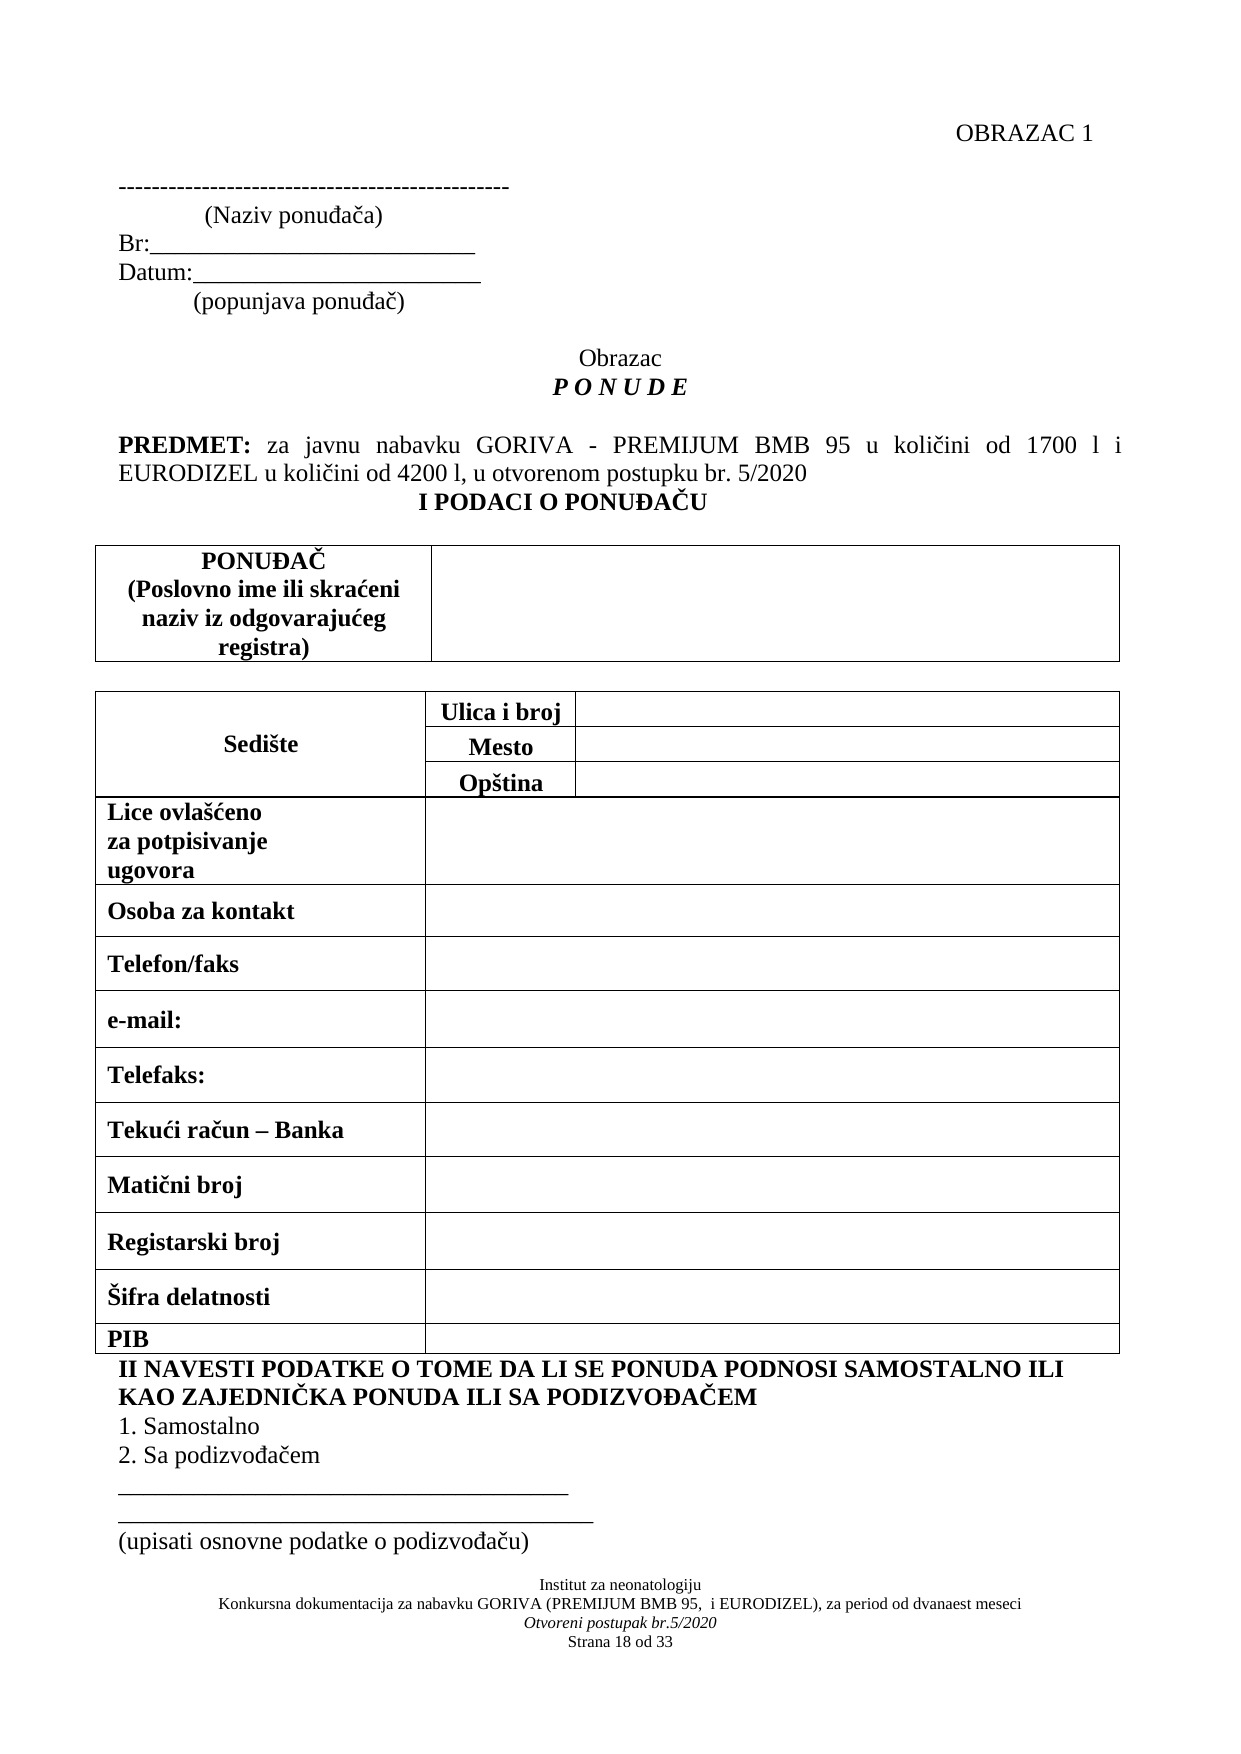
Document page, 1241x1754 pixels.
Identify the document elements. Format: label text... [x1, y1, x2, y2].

text ____________________________________ [118, 1469, 1122, 1497]
table_cell Telefaks: [96, 1048, 425, 1102]
table_cell [426, 1270, 1119, 1323]
table_cell [426, 885, 1119, 936]
table_cell [426, 1048, 1119, 1102]
table_cell PIB [96, 1324, 425, 1353]
text (Naziv ponuđača) [118, 200, 1122, 228]
table_cell Šifra delatnosti [96, 1270, 425, 1323]
table_cell Tekući račun – Banka [96, 1103, 425, 1156]
table_cell [426, 1103, 1119, 1156]
text II NAVESTI PODATKE O TOME DA LI SE PONUDA PODNOSI SAMOSTALNO ILI KAO ZAJEDNIČKA PONUDA ILI SA PODIZVOĐAČEM [118, 1354, 1122, 1411]
title (popunjava ponuđač) [118, 286, 1122, 315]
text Datum:_______________________ [118, 257, 1122, 286]
text (upisati osnovne podatke o podizvođaču) [118, 1526, 1122, 1555]
table_cell Matični broj [96, 1157, 425, 1212]
table_cell Osoba za kontakt [96, 885, 425, 936]
table_cell [576, 762, 1119, 796]
title Obrazac [118, 343, 1122, 372]
table_cell [426, 798, 1119, 884]
table_cell [426, 1157, 1119, 1212]
table_header Ulica i broj [426, 692, 575, 726]
table_cell Mesto [426, 727, 575, 761]
table_cell e-mail: [96, 991, 425, 1047]
table_cell Telefon/faks [96, 937, 425, 990]
text OBRAZAC 1 [118, 118, 1122, 147]
table_header Sedište [96, 692, 425, 796]
text PREDMET: za javnu nabavku GORIVA - PREMIJUM BMB 95 u količini od 1700 l i EURODIZEL u količini od 4200 l, u otvorenom postupku br. 5/2020 [118, 430, 1122, 487]
text 2. Sa podizvođačem [118, 1440, 1122, 1469]
table_header PONUĐAČ (Poslovno ime ili skraćeni naziv iz odgovarajućeg registra) [96, 546, 431, 661]
text ----------------------------------------------- [118, 171, 1122, 200]
table_cell [426, 1213, 1119, 1269]
table_cell Lice ovlašćeno za potpisivanje ugovora [96, 798, 425, 884]
table_cell [426, 991, 1119, 1047]
table_header [576, 692, 1119, 726]
table_cell Opština [426, 762, 575, 796]
table_header [432, 546, 1119, 661]
text ______________________________________ [118, 1497, 1122, 1526]
table_cell [426, 937, 1119, 990]
text 1. Samostalno [118, 1411, 1122, 1440]
table_cell [576, 727, 1119, 761]
table_cell [426, 1324, 1119, 1353]
text I PODACI O PONUĐAČU [343, 487, 1122, 516]
table_cell Registarski broj [96, 1213, 425, 1269]
text Br:__________________________ [118, 228, 1122, 257]
title P O N U D E [118, 372, 1122, 401]
